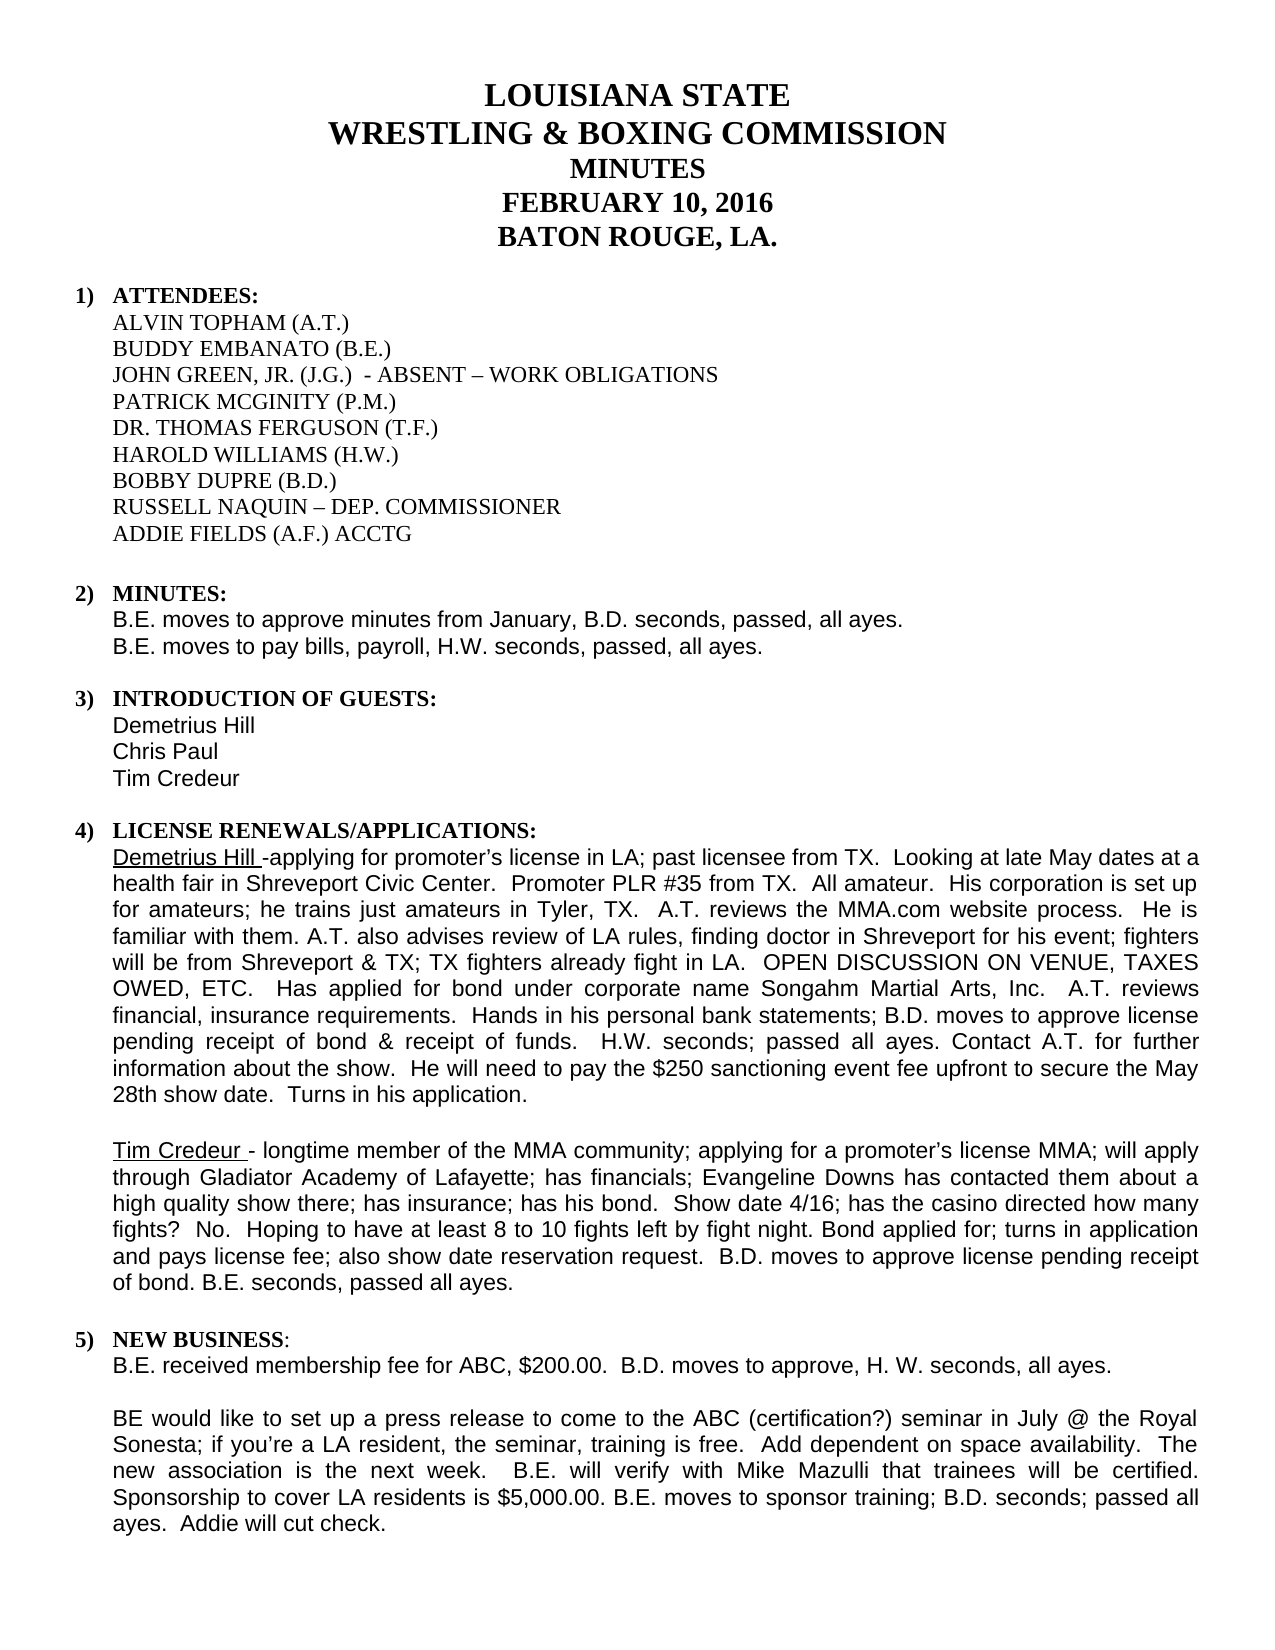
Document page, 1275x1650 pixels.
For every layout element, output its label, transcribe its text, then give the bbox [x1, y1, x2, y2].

text Chris Paul [112, 738, 1200, 764]
list MINUTES: [75, 580, 1200, 606]
list ATTENDEES: ALVIN TOPHAM (A.T.) BUDDY EMBANATO (B.E.) JOHN GREEN, JR. (J.G.) - ABSENT – WORK OBLIGATIONS PATRICK MCGINITY (P.M.) DR. THOMAS FERGUSON (T.F.) HAROLD WILLIAMS (H.W.) BOBBY DUPRE (B.D.) [75, 282, 1200, 493]
text FEBRUARY 10, 2016 [75, 185, 1200, 219]
list LICENSE RENEWALS/APPLICATIONS: [75, 817, 1200, 844]
text WRESTLING & BOXING COMMISSION [75, 113, 1200, 152]
text Tim Credeur [112, 764, 1200, 791]
list NEW BUSINESS: [75, 1326, 1200, 1352]
text Demetrius Hill [112, 712, 1200, 738]
text RUSSELL NAQUIN – DEP. COMMISSIONER [75, 493, 1200, 520]
text ADDIE FIELDS (A.F.) ACCTG [75, 520, 1200, 546]
list INTRODUCTION OF GUESTS: [75, 686, 1200, 712]
text BE would like to set up a press release to come to the ABC (certification?) seminar in July @ the Royal Sonesta; if you’re a LA resident, the seminar, training is free. Add dependent on space availability. The new association is the next week. B.E. will verify with Mike Mazulli that trainees will be certified. Sponsorship to cover LA residents is $5,000.00. B.E. moves to sponsor training; B.D. seconds; passed all ayes. Addie will cut check. [112, 1405, 1200, 1537]
text MINUTES [75, 152, 1200, 185]
list Demetrius Hill -applying for promoter’s license in LA; past licensee from TX. Looking at late May dates at a health fair in Shreveport Civic Center. Promoter PLR #35 from TX. All amateur. His corporation is set up for amateurs; he trains just amateurs in Tyler, TX. A.T. reviews the MMA.com website process. He is familiar with them. A.T. also advises review of LA rules, finding doctor in Shreveport for his event; fighters will be from Shreveport & TX; TX fighters already fight in LA. OPEN DISCUSSION ON VENUE, TAXES OWED, ETC. Has applied for bond under corporate name Songahm Martial Arts, Inc. A.T. reviews financial, insurance requirements. Hands in his personal bank statements; B.D. moves to approve license pending receipt of bond & receipt of funds. H.W. seconds; passed all ayes. Contact A.T. for further information about the show. He will need to pay the $250 sanctioning event fee upfront to secure the May 28th show date. Turns in his application. [112, 844, 1200, 1107]
list B.E. moves to pay bills, payroll, H.W. seconds, passed, all ayes. [112, 633, 1200, 659]
list B.E. moves to approve minutes from January, B.D. seconds, passed, all ayes. [112, 606, 1200, 633]
text LOUISIANA STATE [75, 75, 1200, 113]
text B.E. received membership fee for ABC, $200.00. B.D. moves to approve, H. W. seconds, all ayes. [112, 1352, 1200, 1378]
list Tim Credeur - longtime member of the MMA community; applying for a promoter’s license MMA; will apply through Gladiator Academy of Lafayette; has financials; Evangeline Downs has contacted them about a high quality show there; has insurance; has his bond. Show date 4/16; has the casino directed how many fights? No. Hoping to have at least 8 to 10 fights left by fight night. Bond applied for; turns in application and pays license fee; also show date reservation request. B.D. moves to approve license pending receipt of bond. B.E. seconds, passed all ayes. [112, 1137, 1200, 1296]
text BATON ROUGE, LA. [75, 219, 1200, 252]
